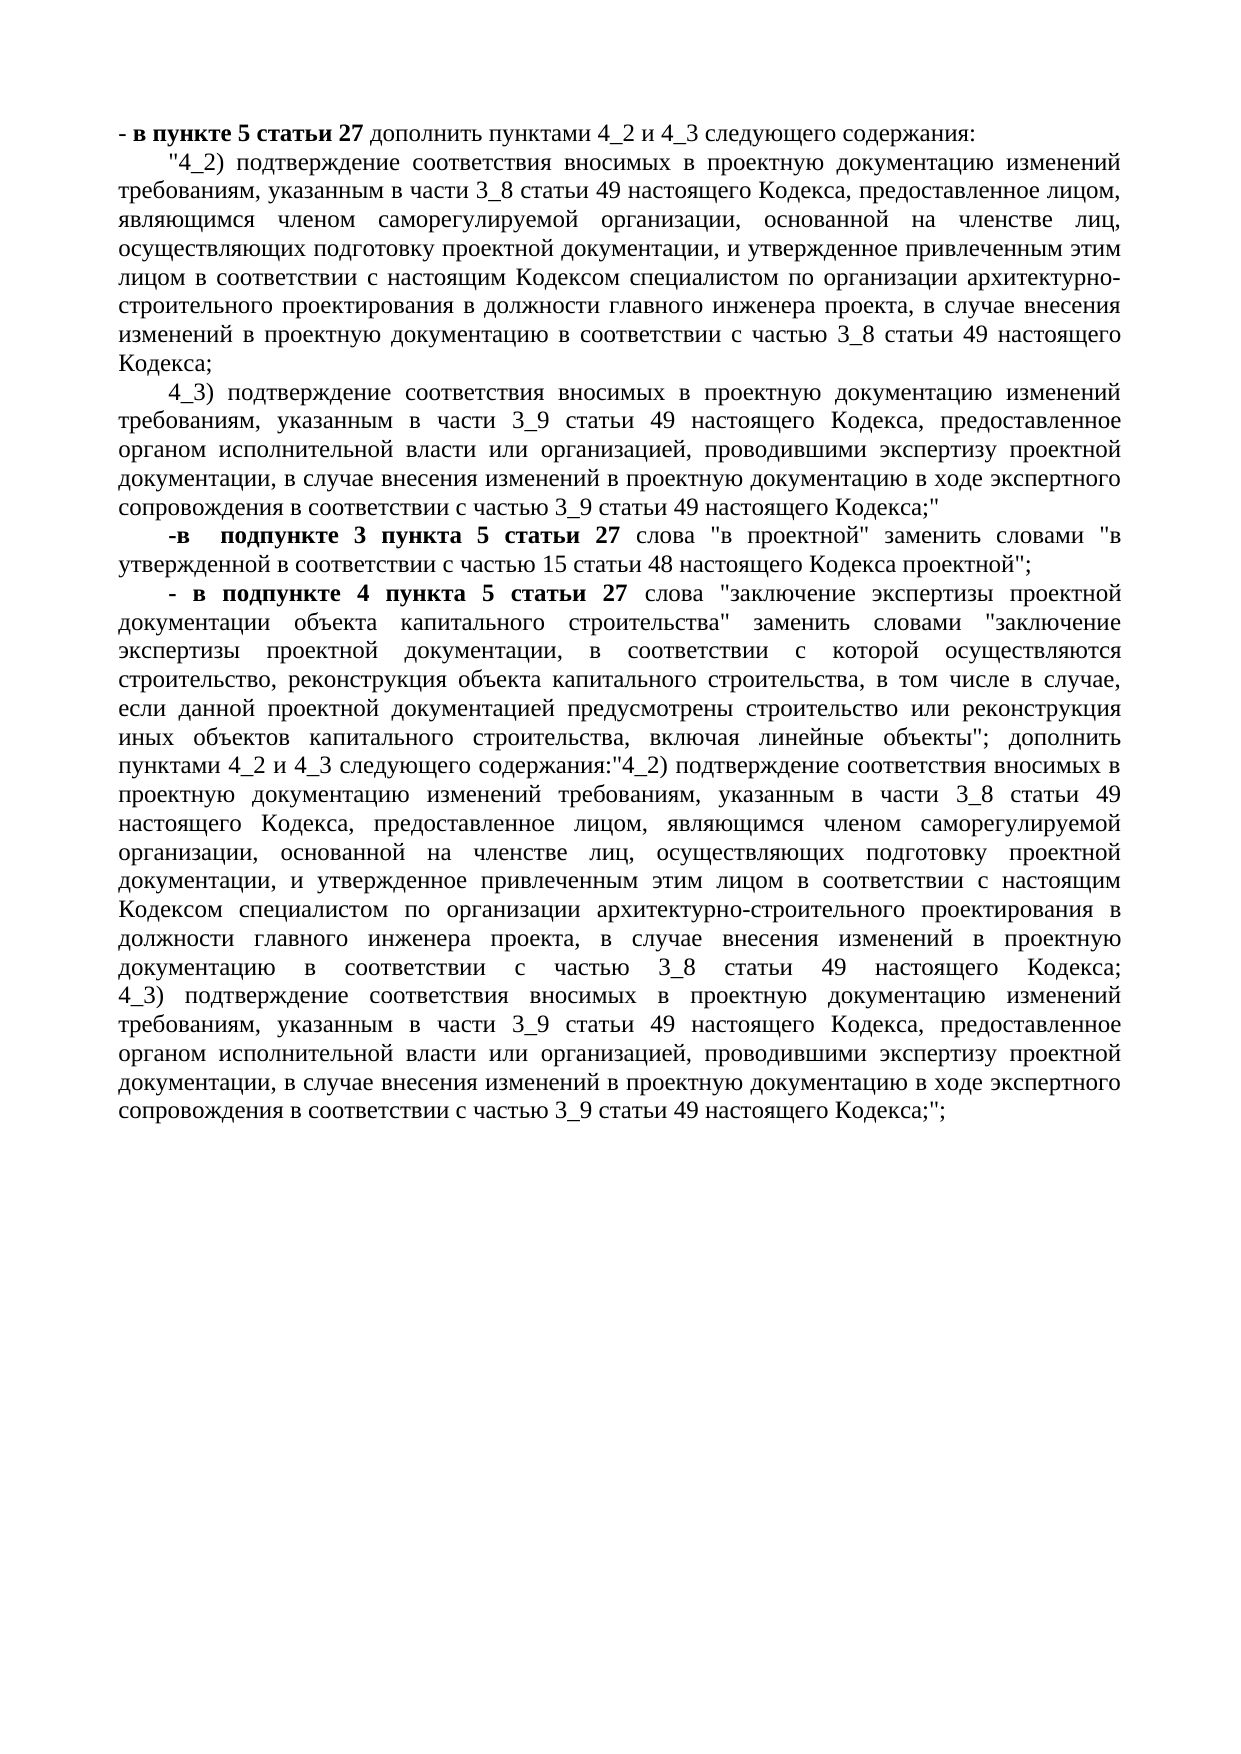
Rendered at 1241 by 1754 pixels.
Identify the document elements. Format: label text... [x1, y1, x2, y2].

text -в подпункте 3 пункта 5 статьи 27 слова "в проектной" заменить словами "в утвержденной в соответствии с частью 15 статьи 48 настоящего Кодекса проектной"; [118, 521, 1122, 578]
text - в пункте 5 статьи 27 дополнить пунктами 4_2 и 4_3 следующего содержания: [118, 118, 1122, 147]
text 4_3) подтверждение соответствия вносимых в проектную документацию изменений требованиям, указанным в части 3_9 статьи 49 настоящего Кодекса, предоставленное органом исполнительной власти или организацией, проводившими экспертизу проектной документации, в случае внесения изменений в проектную документацию в ходе экспертного сопровождения в соответствии с частью 3_9 статьи 49 настоящего Кодекса;" [118, 377, 1122, 521]
text "4_2) подтверждение соответствия вносимых в проектную документацию изменений требованиям, указанным в части 3_8 статьи 49 настоящего Кодекса, предоставленное лицом, являющимся членом саморегулируемой организации, основанной на членстве лиц, осуществляющих подготовку проектной документации, и утвержденное привлеченным этим лицом в соответствии с настоящим Кодексом специалистом по организации архитектурно-строительного проектирования в должности главного инженера проекта, в случае внесения изменений в проектную документацию в соответствии с частью 3_8 статьи 49 настоящего Кодекса; [118, 147, 1122, 377]
text - в подпункте 4 пункта 5 статьи 27 слова "заключение экспертизы проектной документации объекта капитального строительства" заменить словами "заключение экспертизы проектной документации, в соответствии с которой осуществляются строительство, реконструкция объекта капитального строительства, в том числе в случае, если данной проектной документацией предусмотрены строительство или реконструкция иных объектов капитального строительства, включая линейные объекты"; дополнить пунктами 4_2 и 4_3 следующего содержания:"4_2) подтверждение соответствия вносимых в проектную документацию изменений требованиям, указанным в части 3_8 статьи 49 настоящего Кодекса, предоставленное лицом, являющимся членом саморегулируемой организации, основанной на членстве лиц, осуществляющих подготовку проектной документации, и утвержденное привлеченным этим лицом в соответствии с настоящим Кодексом специалистом по организации архитектурно-строительного проектирования в должности главного инженера проекта, в случае внесения изменений в проектную документацию в соответствии с частью 3_8 статьи 49 настоящего Кодекса; 4_3) подтверждение соответствия вносимых в проектную документацию изменений требованиям, указанным в части 3_9 статьи 49 настоящего Кодекса, предоставленное органом исполнительной власти или организацией, проводившими экспертизу проектной документации, в случае внесения изменений в проектную документацию в ходе экспертного сопровождения в соответствии с частью 3_9 статьи 49 настоящего Кодекса;"; [118, 578, 1122, 1124]
